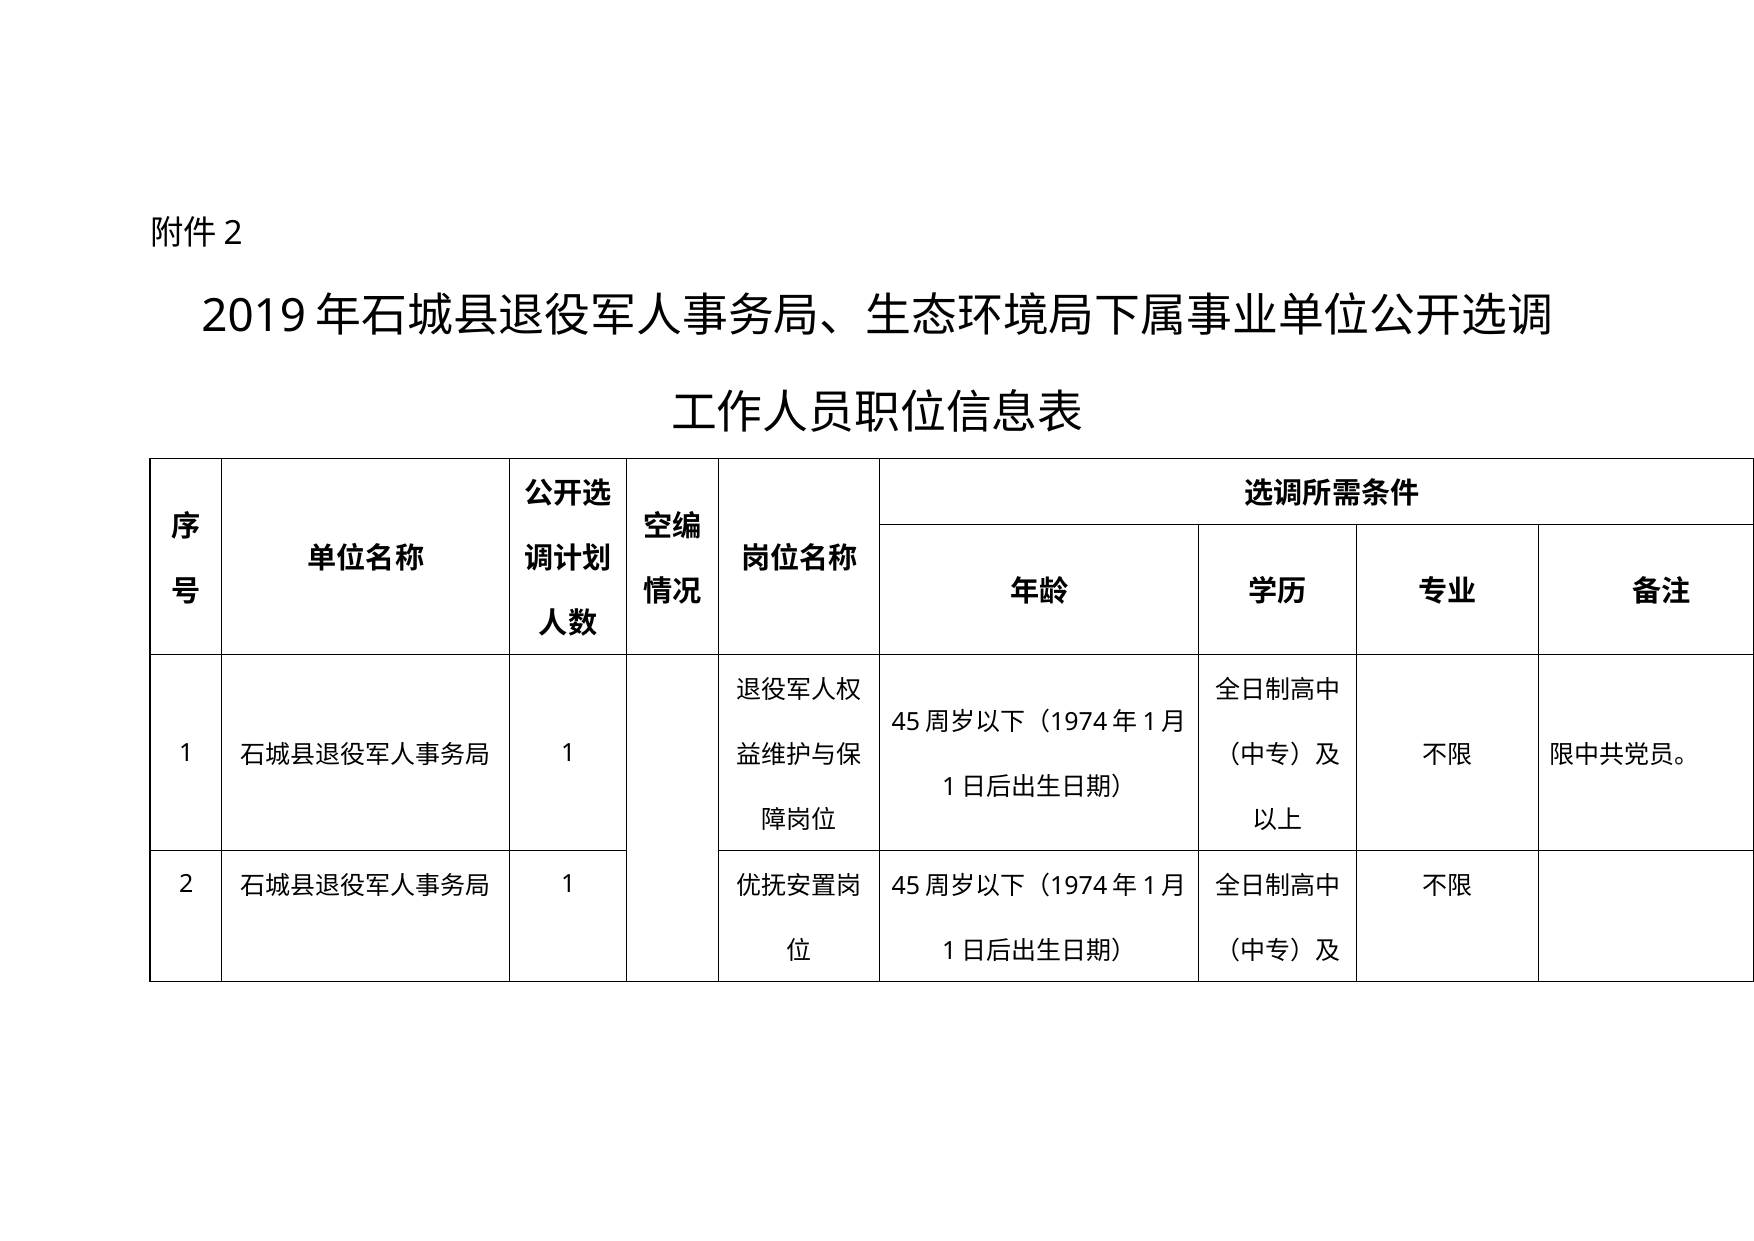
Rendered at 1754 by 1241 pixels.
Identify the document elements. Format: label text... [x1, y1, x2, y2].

table_cell 年龄 [880, 525, 1198, 654]
table_cell 退役军人权益维护与保障岗位 [719, 655, 879, 850]
table_cell 全日制高中（中专）及以上 [1199, 655, 1356, 850]
table_header 序号 [151, 459, 221, 654]
text 2019年石城县退役军人事务局、生态环境局下属事业单位公开选调 [150, 263, 1604, 360]
table_header 公开选调计划人数 [510, 459, 626, 654]
table_cell 1 [510, 655, 626, 850]
table_cell [1539, 851, 1753, 981]
table_cell 专业 [1357, 525, 1538, 654]
table_cell 学历 [1199, 525, 1356, 654]
table_header 空编 情况 [627, 459, 718, 654]
table_header 单位名称 [222, 459, 509, 654]
table_cell 不限 [1357, 655, 1538, 850]
table_cell 限中共党员。 [1539, 655, 1753, 850]
table_header 选调所需条件 [880, 459, 1753, 524]
table_cell 2 [151, 851, 221, 981]
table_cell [880, 851, 1198, 981]
table_cell 1 [151, 655, 221, 850]
table_header 岗位名称 [719, 459, 879, 654]
table_cell 全日制高中（中专）及以上 [1199, 851, 1356, 981]
table_cell 备注 [1539, 525, 1753, 654]
table_cell 石城县退役军人事务局 [222, 655, 509, 850]
table_cell 不限 [1357, 851, 1538, 981]
text 工作人员职位信息表 [150, 360, 1604, 458]
table_cell 石城县退役军人事务局 [222, 851, 509, 981]
table_cell 优抚安置岗位 [719, 851, 879, 981]
table_cell 45周岁以下（1974年1月1日后出生日期） [880, 655, 1198, 850]
text 附件2 [150, 198, 1604, 263]
table_cell [627, 655, 718, 981]
table_cell 1 [510, 851, 626, 981]
